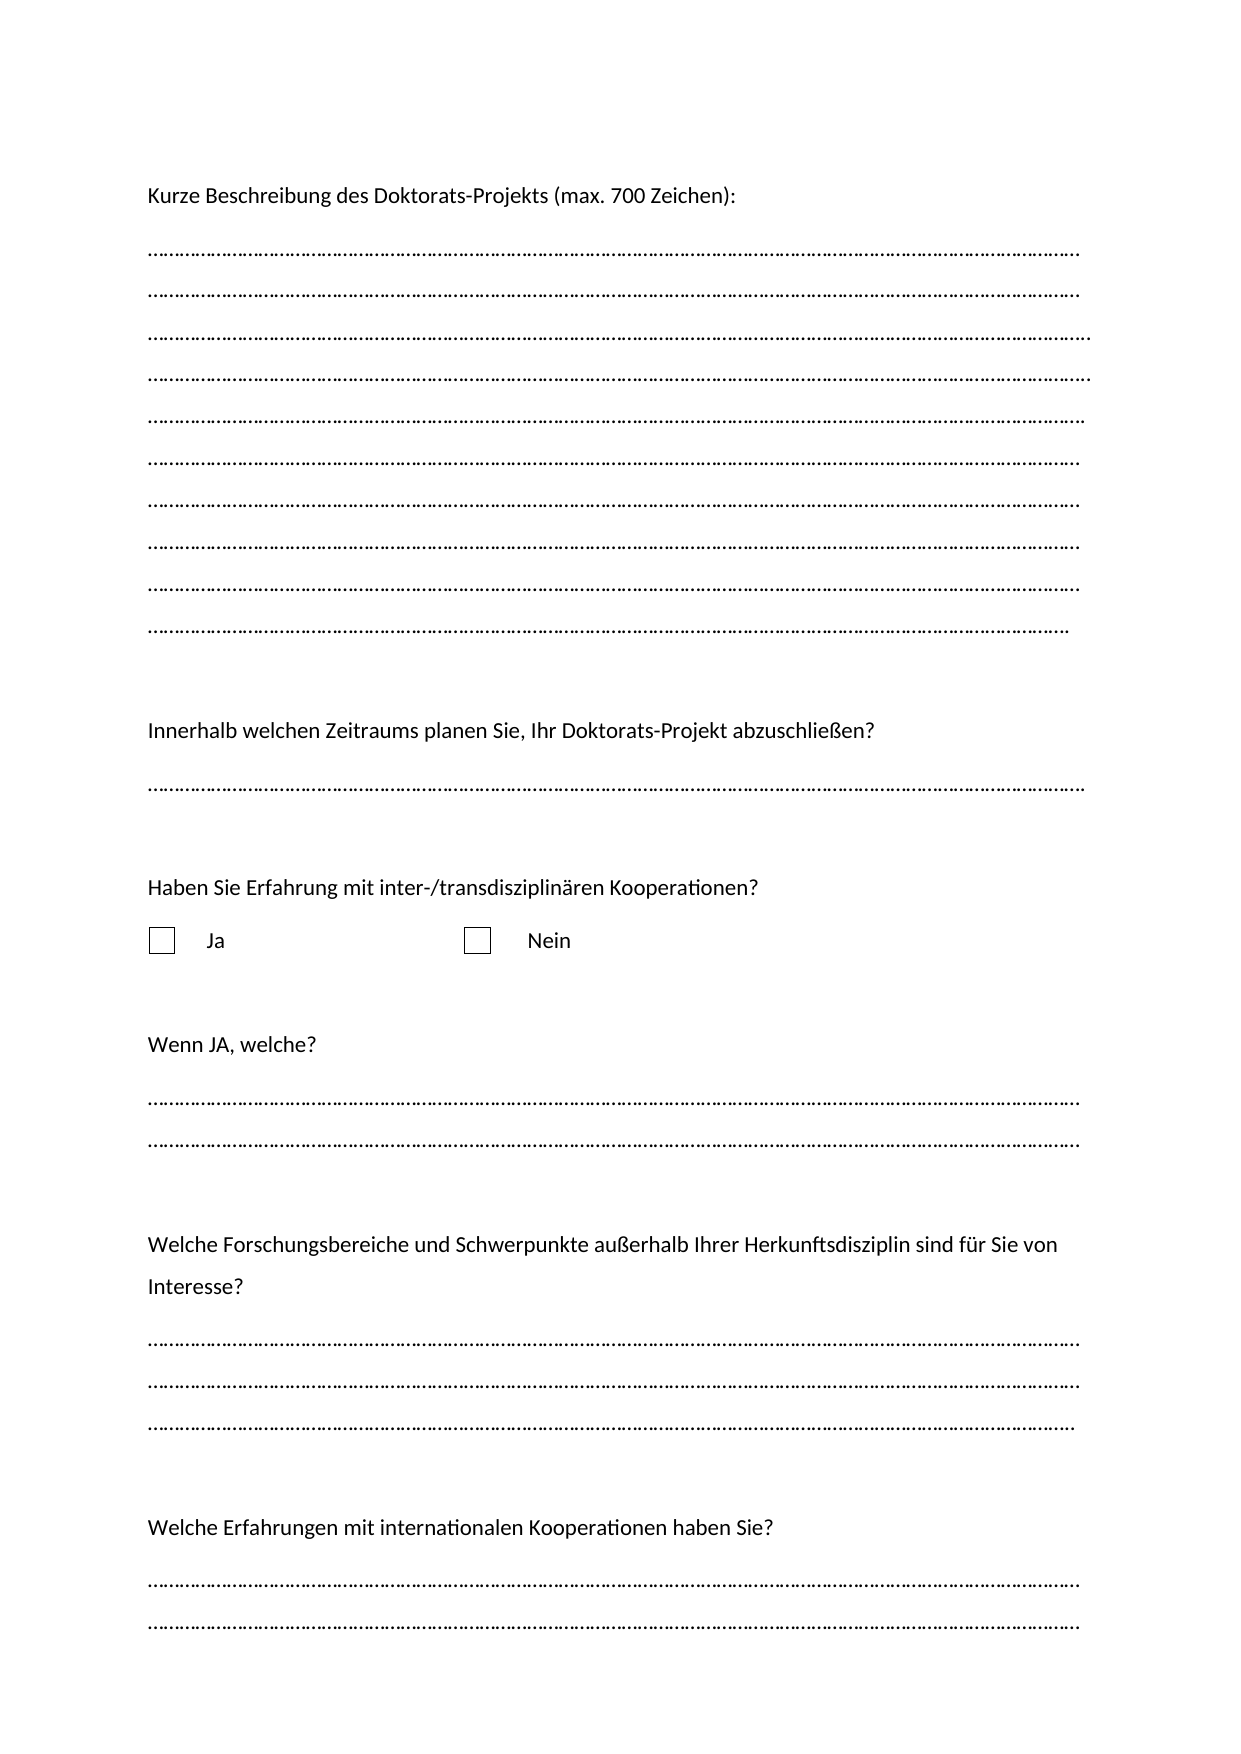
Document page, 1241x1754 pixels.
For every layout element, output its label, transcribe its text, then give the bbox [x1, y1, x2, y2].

text Wenn JA, welche? [148, 1031, 1093, 1059]
text ………………………………………………………………………………………………………………………………………………………………………………………………………………………………………………………………………………………………………………………… [148, 1083, 1093, 1153]
text Welche Forschungsbereiche und Schwerpunkte außerhalb Ihrer Herkunftsdisziplin sind für Sie von Interesse? [148, 1230, 1093, 1300]
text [148, 1565, 1093, 1635]
text Haben Sie Erfahrung mit inter-/transdisziplinären Kooperationen? [148, 873, 1093, 901]
text Welche Erfahrungen mit internationalen Kooperationen haben Sie? [148, 1513, 1093, 1541]
text Innerhalb welchen Zeitraums planen Sie, Ihr Doktorats-Projekt abzuschließen? [148, 716, 1093, 744]
text Kurze Beschreibung des Doktorats-Projekts (max. 700 Zeichen): [148, 181, 1093, 209]
text Ja Nein [148, 926, 1093, 954]
text …………………………………………………………………………………………………………………………………………………………………………………………………………………………………………………………………………………………………………………………………………………………………………………………………………………………………………………………………………………….. [148, 1324, 1093, 1436]
text ………………………………………………………………………………………………………………………………………………………………………………………………………………………………………………………………………………………………………………………………………………………………………………………………………………………………………………………………………………………..……………………………………………………………………………………………………………………………………………………………..…………………………………………………………………………………………………………………………………………………………….………………………………………………………………………………………………………………………………………………………………………………………………………………………………………………………………………………………………………………………………………………………………………………………………………………………………………………………………………………………………………………………………………………………………………………………………………………………………………………………………………………………………………………………………………………………………………………………………………………. [148, 234, 1093, 639]
text ……………………………………………………………………………………………………………………………………………………………. [148, 769, 1093, 797]
